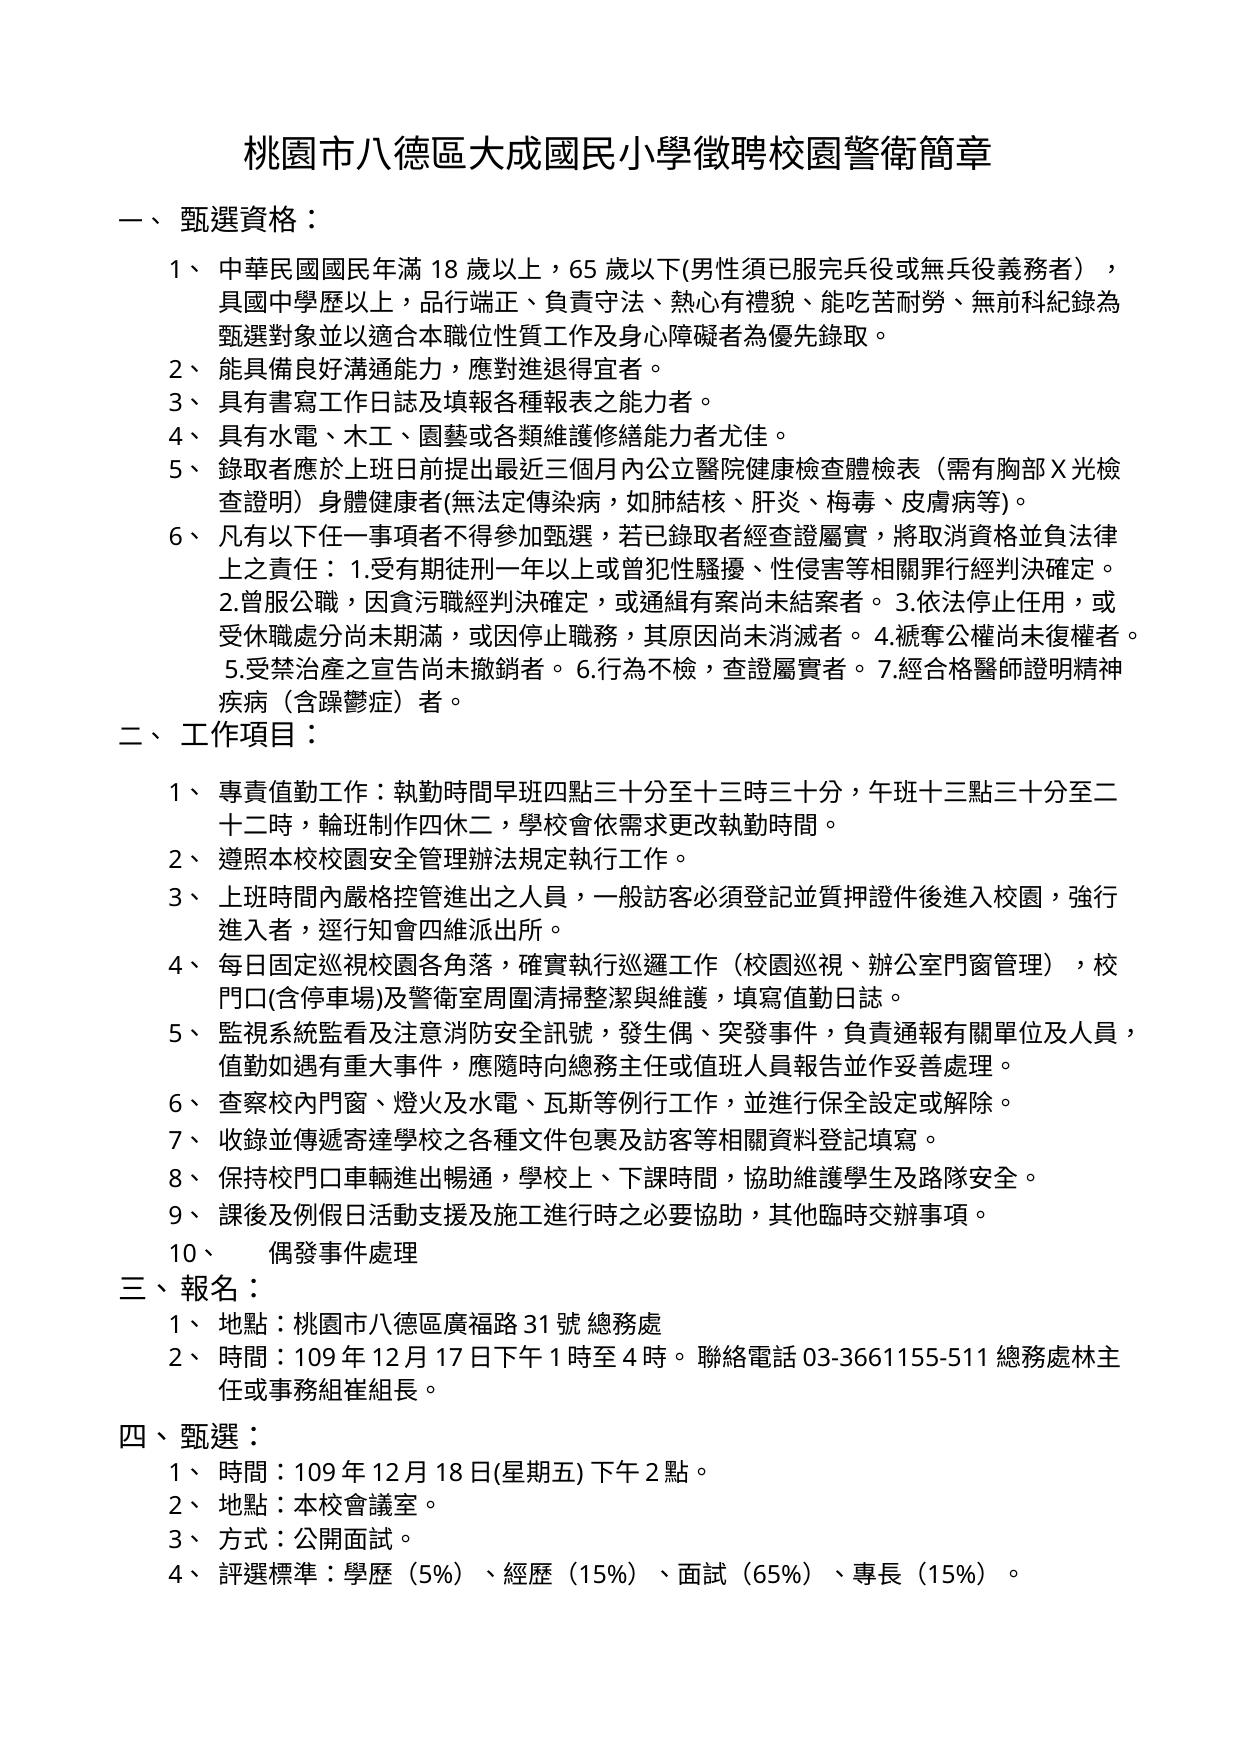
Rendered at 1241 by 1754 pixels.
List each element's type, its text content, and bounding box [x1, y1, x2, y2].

list 偶發事件處理 [168, 1236, 1125, 1269]
list 查察校內門窗、燈火及水電、瓦斯等例行工作，並進行保全設定或解除。 [168, 1086, 1125, 1119]
list 監視系統監看及注意消防安全訊號，發生偶、突發事件，負責通報有關單位及人員，值勤如遇有重大事件，應隨時向總務主任或值班人員報告並作妥善處理。 [168, 1016, 1125, 1082]
list 能具備良好溝通能力，應對進退得宜者。 [168, 352, 1125, 385]
list 報名： [118, 1273, 1125, 1306]
list 評選標準：學歷（5%）、經歷（15%）、面試（65%）、專長（15%）。 [168, 1557, 1125, 1590]
list 收錄並傳遞寄達學校之各種文件包裹及訪客等相關資料登記填寫。 [168, 1123, 1125, 1156]
list 地點：本校會議室。 [168, 1488, 1125, 1521]
subtitle 桃園市八德區大成國民小學徵聘校園警衛簡章 [118, 124, 1118, 178]
list 每日固定巡視校園各角落，確實執行巡邏工作（校園巡視、辦公室門窗管理），校門口(含停車場)及警衛室周圍清掃整潔與維護，填寫值勤日誌。 [168, 948, 1125, 1014]
list 上班時間內嚴格控管進出之人員，一般訪客必須登記並質押證件後進入校園，強行進入者，逕行知會四維派出所。 [168, 880, 1125, 946]
list 地點：桃園市八德區廣福路31號 總務處 [168, 1306, 1125, 1340]
list 具有水電、木工、園藝或各類維護修繕能力者尤佳。 [168, 418, 1125, 452]
list 中華民國國民年滿 18 歲以上，65 歲以下(男性須已服完兵役或無兵役義務者），具國中學歷以上，品行端正、負責守法、熱心有禮貌、能吃苦耐勞、無前科紀錄為甄選對象並以適合本職位性質工作及身心障礙者為優先錄取。 [168, 252, 1125, 352]
list 錄取者應於上班日前提出最近三個月內公立醫院健康檢查體檢表（需有胸部Ｘ光檢查證明）身體健康者(無法定傳染病，如肺結核、肝炎、梅毒、皮膚病等)。 [168, 452, 1125, 518]
list 保持校門口車輛進出暢通，學校上、下課時間，協助維護學生及路隊安全。 [168, 1161, 1125, 1194]
list 時間：109年12月18日(星期五) 下午2點。 [168, 1454, 1125, 1488]
list 凡有以下任一事項者不得參加甄選，若已錄取者經查證屬實，將取消資格並負法律上之責任： 1.受有期徒刑一年以上或曾犯性騷擾、性侵害等相關罪行經判決確定。 2.曾服公職，因貪污職經判決確定，或通緝有案尚未結案者。 3.依法停止任用，或受休職處分尚未期滿，或因停止職務，其原因尚未消滅者。 4.褫奪公權尚未復權者。 5.受禁治產之宣告尚未撤銷者。 6.行為不檢，查證屬實者。 7.經合格醫師證明精神疾病（含躁鬱症）者。 [168, 518, 1125, 718]
list 具有書寫工作日誌及填報各種報表之能力者。 [168, 385, 1125, 418]
list 甄選： [118, 1421, 1125, 1454]
list 課後及例假日活動支援及施工進行時之必要協助，其他臨時交辦事項。 [168, 1198, 1125, 1231]
list 專責值勤工作：執勤時間早班四點三十分至十三時三十分，午班十三點三十分至二十二時，輪班制作四休二，學校會依需求更改執勤時間。 [168, 774, 1125, 841]
list 方式：公開面試。 [168, 1522, 1125, 1556]
list 甄選資格： [118, 204, 835, 237]
list 遵照本校校園安全管理辦法規定執行工作。 [168, 842, 1125, 876]
list 時間：109年12月17日下午1時至4時。 聯絡電話03-3661155-511 總務處林主任或事務組崔組長。 [168, 1340, 1125, 1406]
list 工作項目： [118, 718, 1125, 752]
